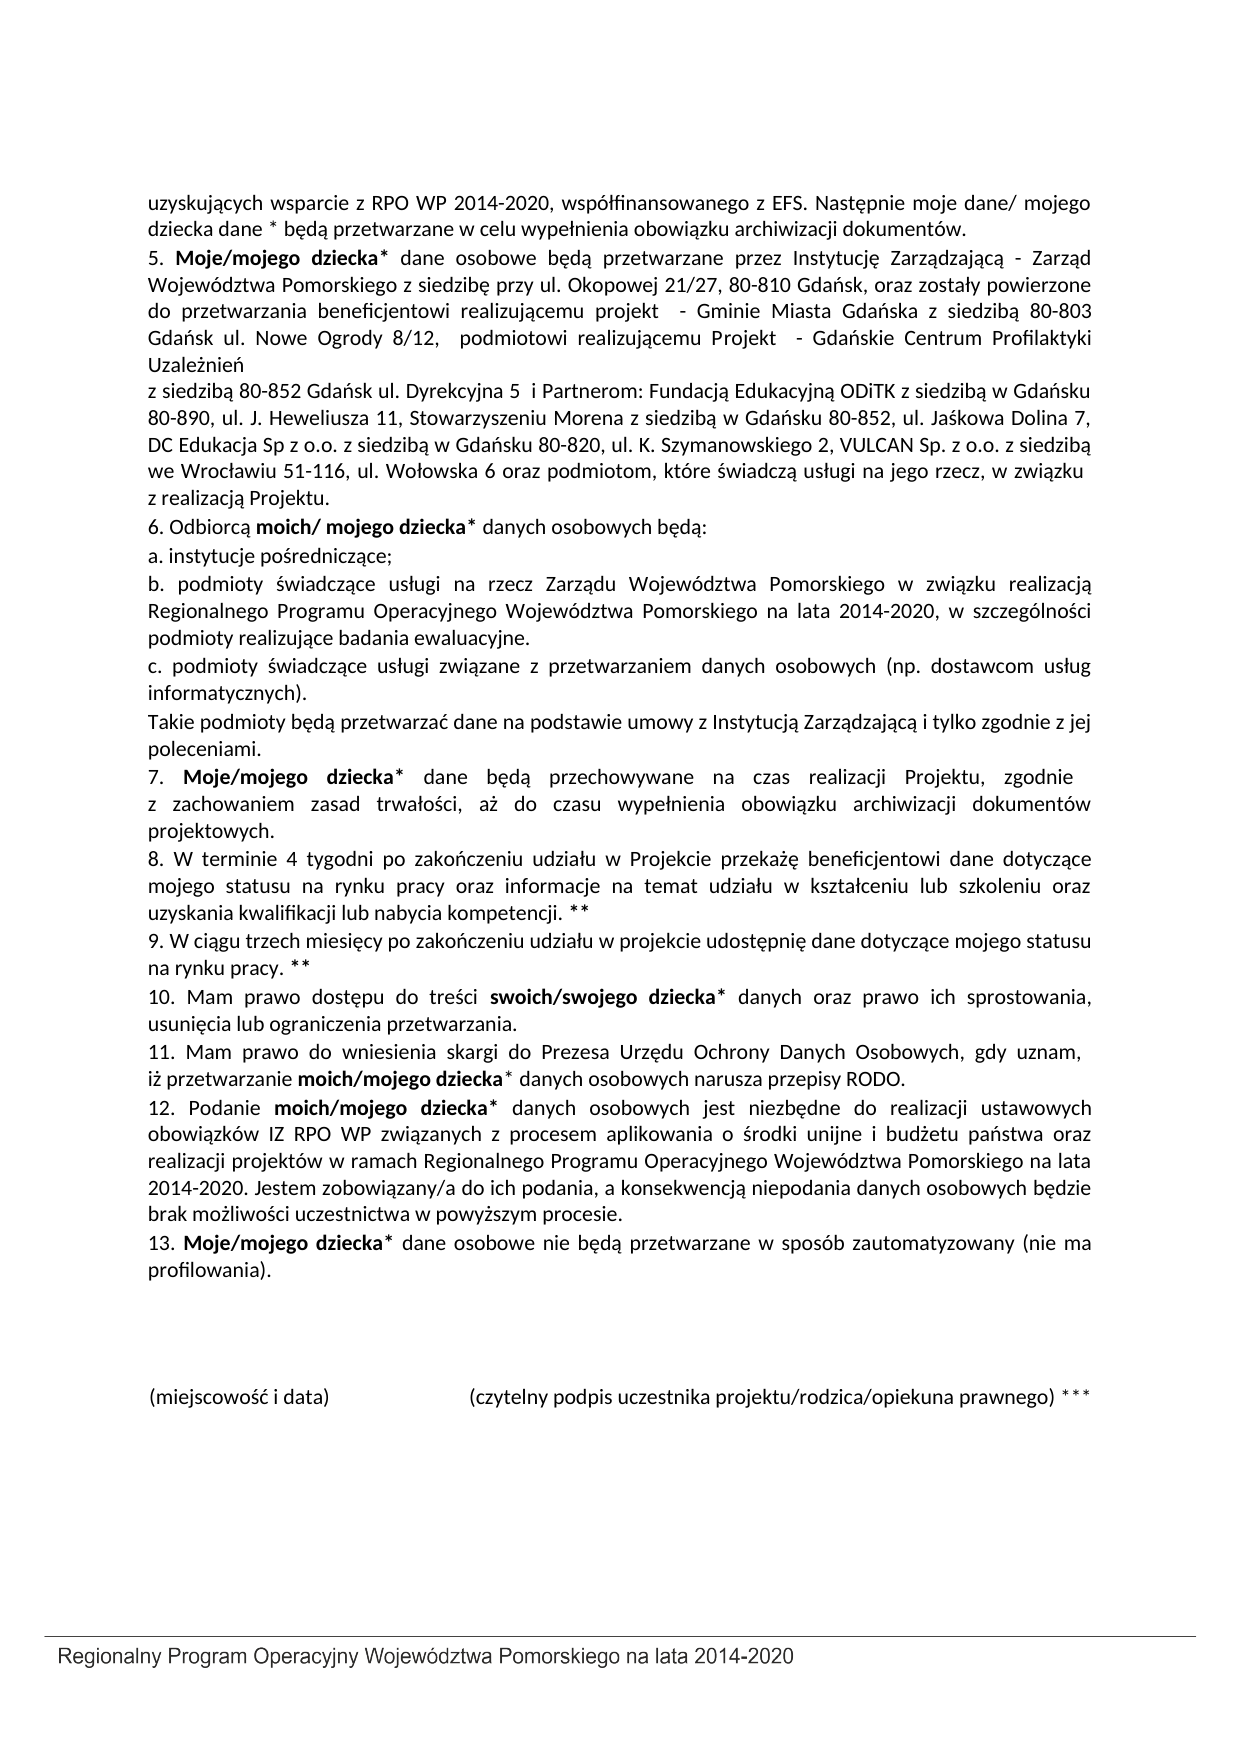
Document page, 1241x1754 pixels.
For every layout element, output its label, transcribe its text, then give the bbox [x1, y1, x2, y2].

text b. podmioty świadczące usługi na rzecz Zarządu Województwa Pomorskiego w związku realizacją Regionalnego Programu Operacyjnego Województwa Pomorskiego na lata 2014-2020, w szczególności podmioty realizujące badania ewaluacyjne. [148, 571, 1092, 651]
picture [44, 1636, 1197, 1668]
text 5. Moje/mojego dziecka* dane osobowe będą przetwarzane przez Instytucję Zarządzającą - Zarząd Województwa Pomorskiego z siedzibę przy ul. Okopowej 21/27, 80-810 Gdańsk, oraz zostały powierzone do przetwarzania beneficjentowi realizującemu projekt - Gminie Miasta Gdańska z siedzibą 80-803 Gdańsk ul. Nowe Ogrody 8/12, podmiotowi realizującemu Projekt - Gdańskie Centrum Profilaktyki Uzależnień z siedzibą 80-852 Gdańsk ul. Dyrekcyjna 5 i Partnerom: Fundacją Edukacyjną ODiTK z siedzibą w Gdańsku 80-890, ul. J. Heweliusza 11, Stowarzyszeniu Morena z siedzibą w Gdańsku 80-852, ul. Jaśkowa Dolina 7, DC Edukacja Sp z o.o. z siedzibą w Gdańsku 80-820, ul. K. Szymanowskiego 2, VULCAN Sp. z o.o. z siedzibą we Wrocławiu 51-116, ul. Wołowska 6 oraz podmiotom, które świadczą usługi na jego rzecz, w związku z realizacją Projektu. [148, 244, 1092, 511]
text (miejscowość i data) (czytelny podpis uczestnika projektu/rodzica/opiekuna prawnego) *** [148, 1383, 1092, 1410]
text 10. Mam prawo dostępu do treści swoich/swojego dziecka* danych oraz prawo ich sprostowania, usunięcia lub ograniczenia przetwarzania. [148, 983, 1092, 1036]
text 9. W ciągu trzech miesięcy po zakończeniu udziału w projekcie udostępnię dane dotyczące mojego statusu na rynku pracy. ** [148, 928, 1092, 981]
text c. podmioty świadczące usługi związane z przetwarzaniem danych osobowych (np. dostawcom usług informatycznych). [148, 653, 1092, 706]
text 8. W terminie 4 tygodni po zakończeniu udziału w Projekcie przekażę beneficjentowi dane dotyczące mojego statusu na rynku pracy oraz informacje na temat udziału w kształceniu lub szkoleniu oraz uzyskania kwalifikacji lub nabycia kompetencji. ** [148, 846, 1092, 926]
text a. instytucje pośredniczące; [148, 542, 1092, 568]
text Takie podmioty będą przetwarzać dane na podstawie umowy z Instytucją Zarządzającą i tylko zgodnie z jej poleceniami. [148, 708, 1092, 761]
text 12. Podanie moich/mojego dziecka* danych osobowych jest niezbędne do realizacji ustawowych obowiązków IZ RPO WP związanych z procesem aplikowania o środki unijne i budżetu państwa oraz realizacji projektów w ramach Regionalnego Programu Operacyjnego Województwa Pomorskiego na lata 2014-2020. Jestem zobowiązany/a do ich podania, a konsekwencją niepodania danych osobowych będzie brak możliwości uczestnictwa w powyższym procesie. [148, 1094, 1092, 1227]
text 6. Odbiorcą moich/ mojego dziecka* danych osobowych będą: [148, 513, 1092, 540]
text 13. Moje/mojego dziecka* dane osobowe nie będą przetwarzane w sposób zautomatyzowany (nie ma profilowania). [148, 1229, 1092, 1283]
text 7. Moje/mojego dziecka* dane będą przechowywane na czas realizacji Projektu, zgodnie z zachowaniem zasad trwałości, aż do czasu wypełnienia obowiązku archiwizacji dokumentów projektowych. [148, 763, 1092, 843]
text 11. Mam prawo do wniesienia skargi do Prezesa Urzędu Ochrony Danych Osobowych, gdy uznam, iż przetwarzanie moich/mojego dziecka* danych osobowych narusza przepisy RODO. [148, 1038, 1092, 1092]
